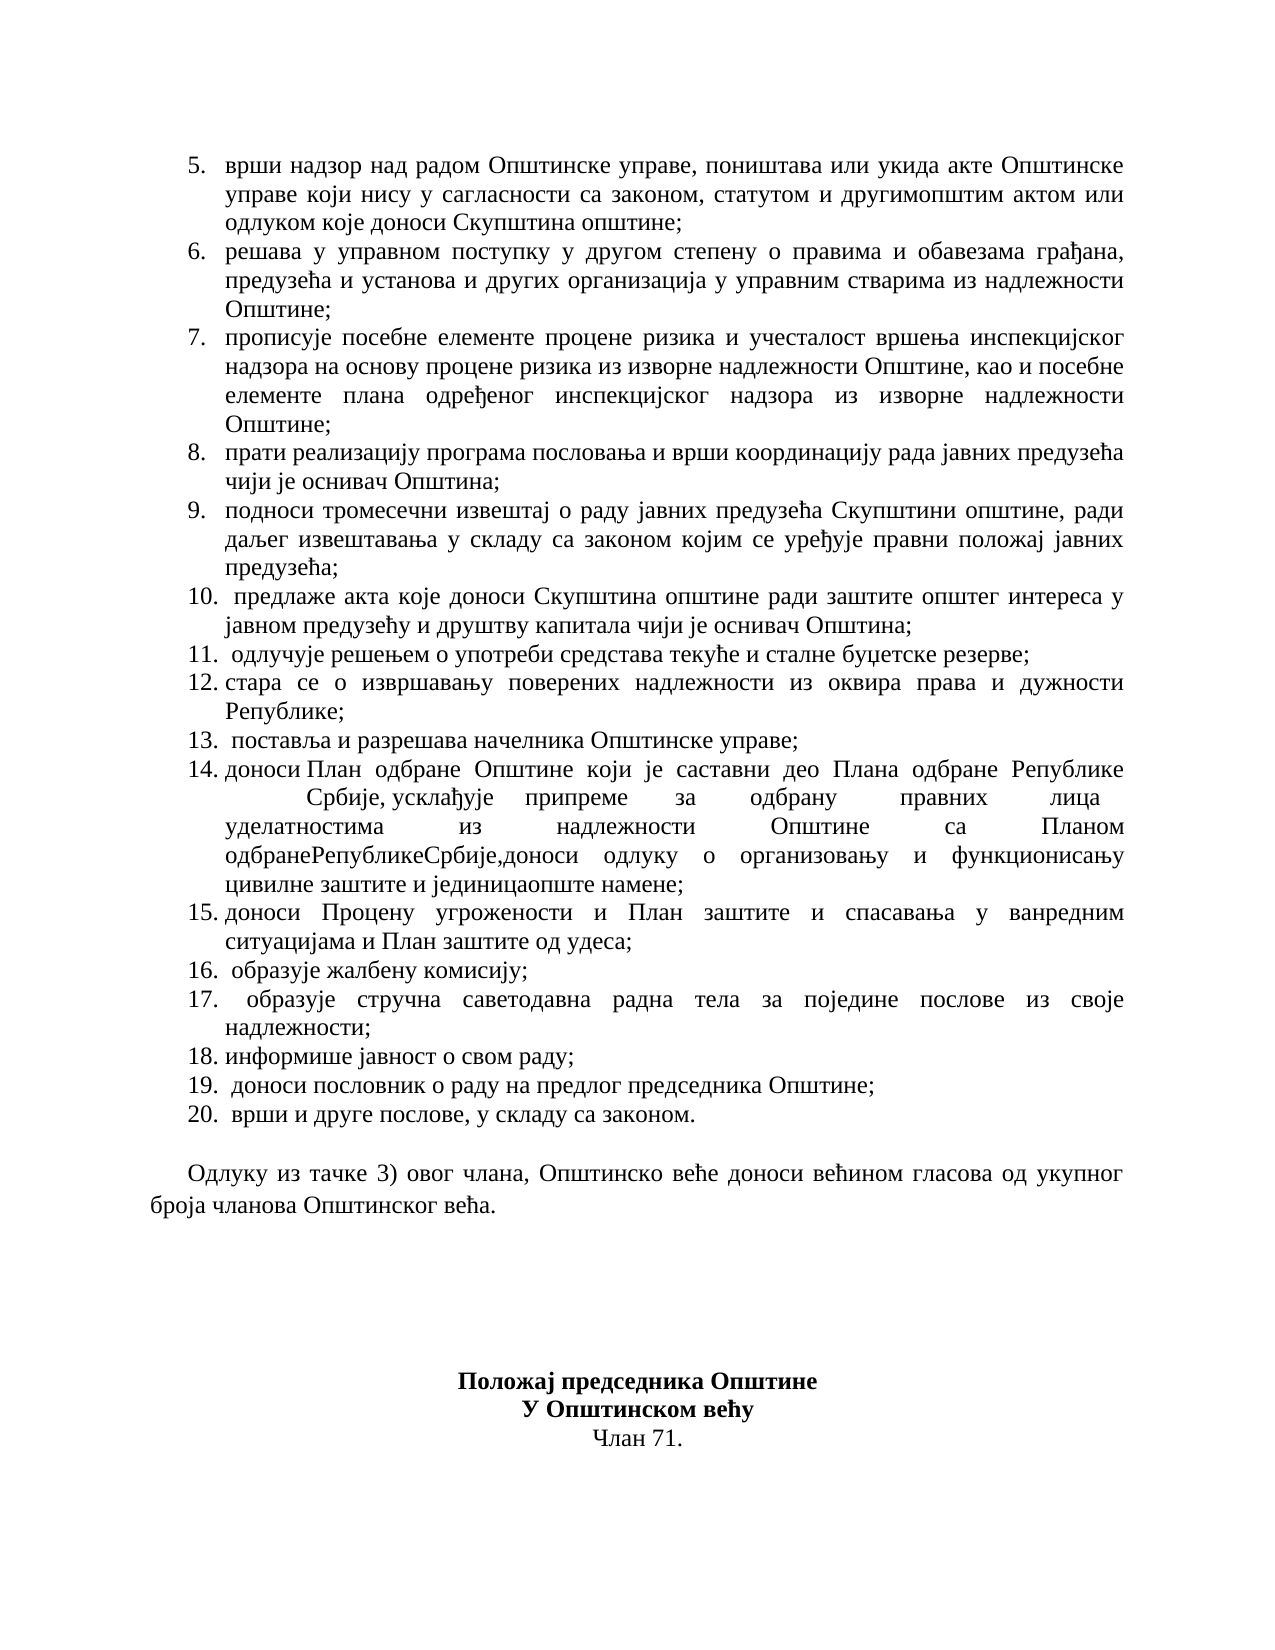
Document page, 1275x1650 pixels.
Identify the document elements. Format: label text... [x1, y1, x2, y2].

list подноси тромесечни извештај о раду јавних предузећа Скупштини општине, ради даљег извештавања у складу са законом којим се уређује правни положај јавних предузећа; [187, 495, 1125, 581]
list образује жалбену комисију; [187, 955, 1125, 984]
list прати реализацију програма пословања и врши координацију рада јавних предузећа чији је оснивач Општина; [187, 437, 1125, 495]
list решава у управном поступку у другом степену о правима и обавезама грађана, предузећа и установа и других организација у управним стварима из надлежности Општине; [187, 236, 1125, 322]
text У Општинском већу [150, 1394, 1125, 1423]
list доноси Процену угрожености и План заштите и спасавања у ванредним ситуацијама и План заштите од удеса; [187, 897, 1125, 955]
list стара се о извршавању поверених надлежности из оквира права и дужности Републике; [187, 667, 1125, 725]
text Положај председника Општине [150, 1366, 1125, 1394]
list доноси План одбране Општине који је саставни део Плана одбране Републике Србије, усклађује припреме за одбрану правних лица уделатностима из надлежности Општине са Планом одбранеРепубликеСрбије,доноси одлуку о организовању и функционисању цивилне заштите и јединицаопште намене; [187, 754, 1125, 897]
list одлучује решењем о употреби средстава текуће и сталне буџетске резерве; [187, 639, 1125, 667]
list врши и друге послове, у складу са законом. [187, 1099, 1125, 1127]
list поставља и разрешава начелника Општинске управе; [187, 725, 1125, 754]
list доноси пословник о раду на предлог председника Општине; [187, 1070, 1125, 1099]
text Члан 71. [150, 1423, 1125, 1452]
list предлаже акта које доноси Скупштина општине ради заштите општег интереса у јавном предузећу и друштву капитала чији је оснивач Општина; [187, 581, 1125, 639]
list информише јавност о свом раду; [187, 1041, 1125, 1070]
text Одлуку из тачке 3) овог члана, Општинско веће доноси већином гласова од укупног броја чланова Општинског већа. [150, 1158, 1125, 1219]
list образује стручна саветодавна радна тела за поједине послове из своје надлежности; [187, 984, 1125, 1041]
list прописује посебне елементе процене ризика и учесталост вршења инспекцијског надзора на основу процене ризика из изворне надлежности Општине, као и посебне елементе плана одређеног инспекцијског надзора из изворне надлежности Општине; [187, 322, 1125, 437]
list врши надзор над радом Општинске управе, поништава или укида акте Општинске управе који нису у сагласности са законом, статутом и другимопштим актом или одлуком које доноси Скупштина општине; [187, 150, 1125, 236]
